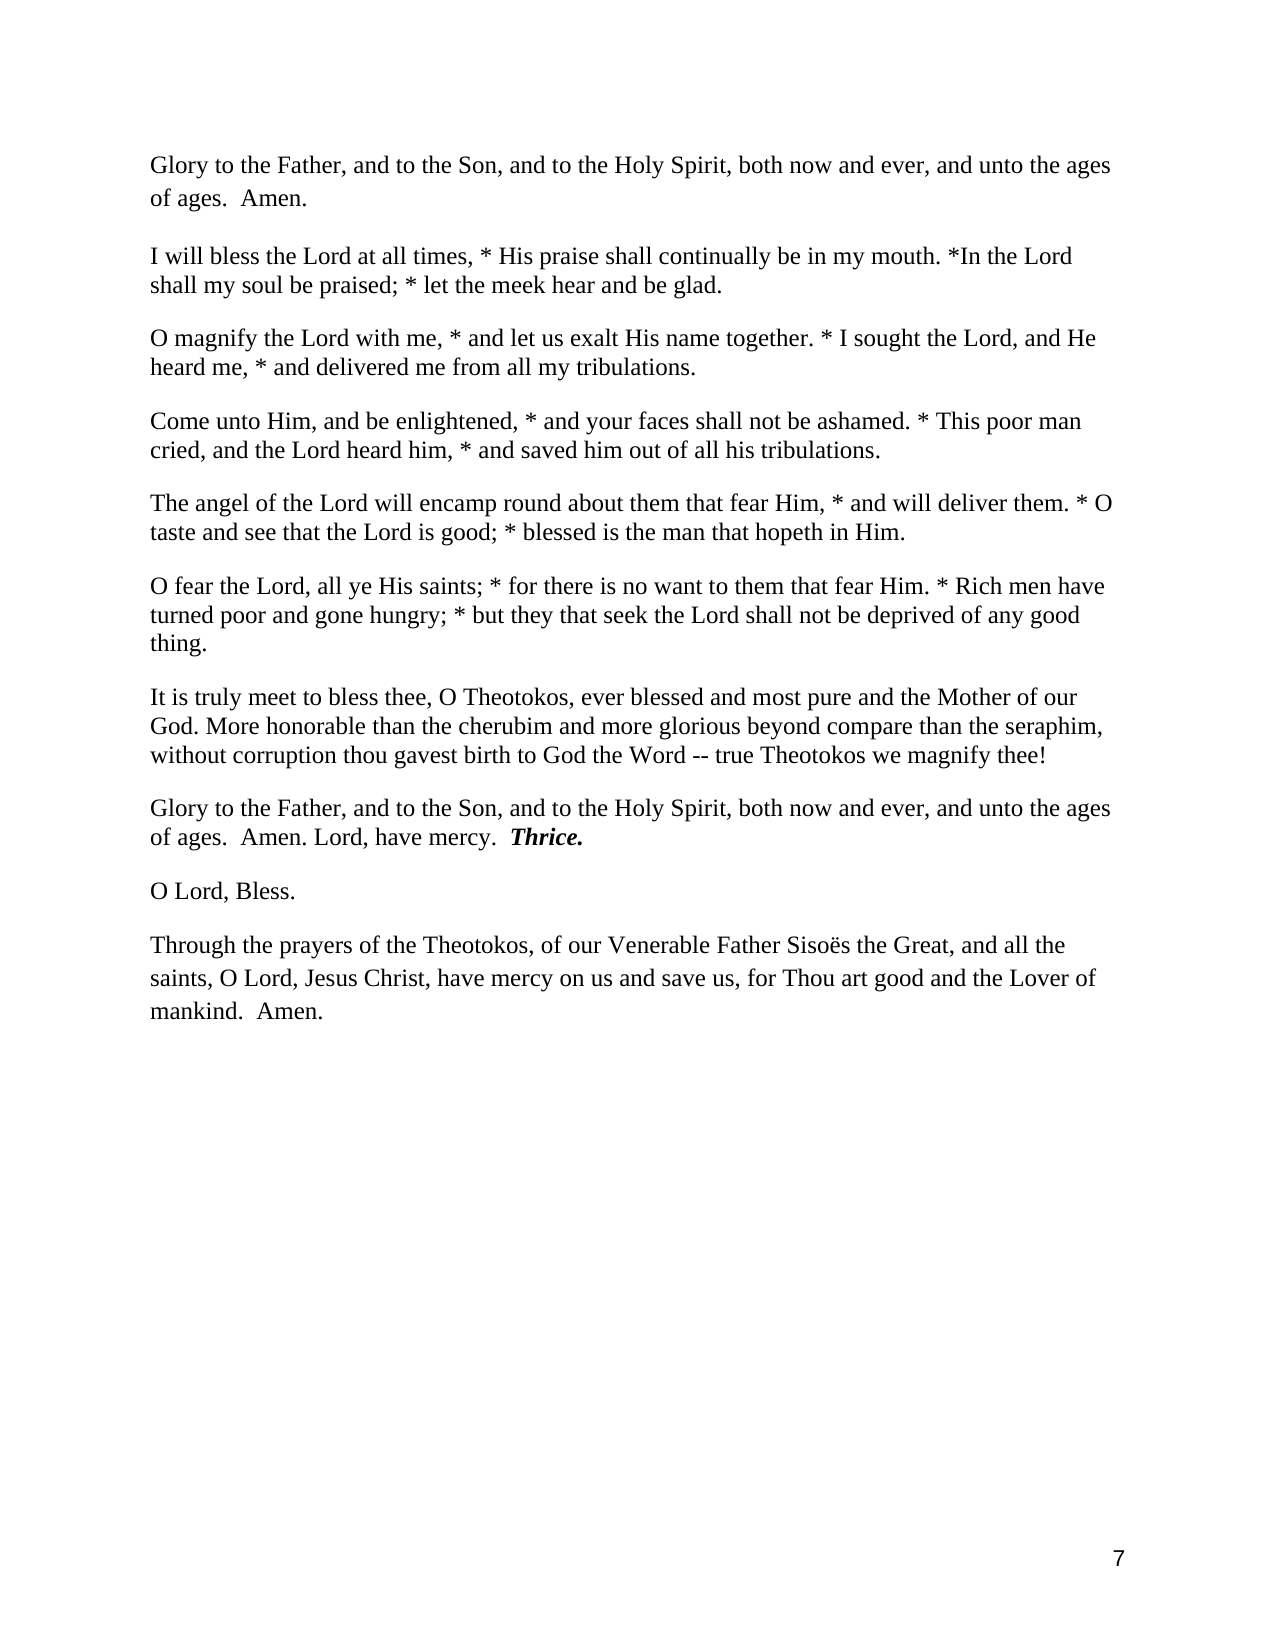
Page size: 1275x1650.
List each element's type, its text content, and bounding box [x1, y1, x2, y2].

text Glory to the Father, and to the Son, and to the Holy Spirit, both now and ever, and unto the ages of ages. Amen. Lord, have mercy. Thrice. [150, 793, 1125, 851]
text I will bless the Lord at all times, * His praise shall continually be in my mouth. *In the Lord shall my soul be praised; * let the meek hear and be glad. [150, 241, 1125, 298]
text O Lord, Bless. [150, 876, 1125, 905]
text It is truly meet to bless thee, O Theotokos, ever blessed and most pure and the Mother of our God. More honorable than the cherubim and more glorious beyond compare than the seraphim, without corruption thou gavest birth to God the Word -- true Theotokos we magnify thee! [150, 682, 1125, 768]
text O fear the Lord, all ye His saints; * for there is no want to them that fear Him. * Rich men have turned poor and gone hungry; * but they that seek the Lord shall not be deprived of any good thing. [150, 571, 1125, 657]
text O magnify the Lord with me, * and let us exalt His name together. * I sought the Lord, and He heard me, * and delivered me from all my tribulations. [150, 323, 1125, 381]
text The angel of the Lord will encamp round about them that fear Him, * and will deliver them. * O taste and see that the Lord is good; * blessed is the man that hopeth in Him. [150, 488, 1125, 546]
text Glory to the Father, and to the Son, and to the Holy Spirit, both now and ever, and unto the ages of ages. Amen. [150, 150, 1125, 212]
text Come unto Him, and be enlightened, * and your faces shall not be ashamed. * This poor man cried, and the Lord heard him, * and saved him out of all his tribulations. [150, 406, 1125, 463]
text Through the prayers of the Theotokos, of our Venerable Father Sisoës the Great, and all the saints, O Lord, Jesus Christ, have mercy on us and save us, for Thou art good and the Lover of mankind. Amen. [150, 930, 1125, 1024]
